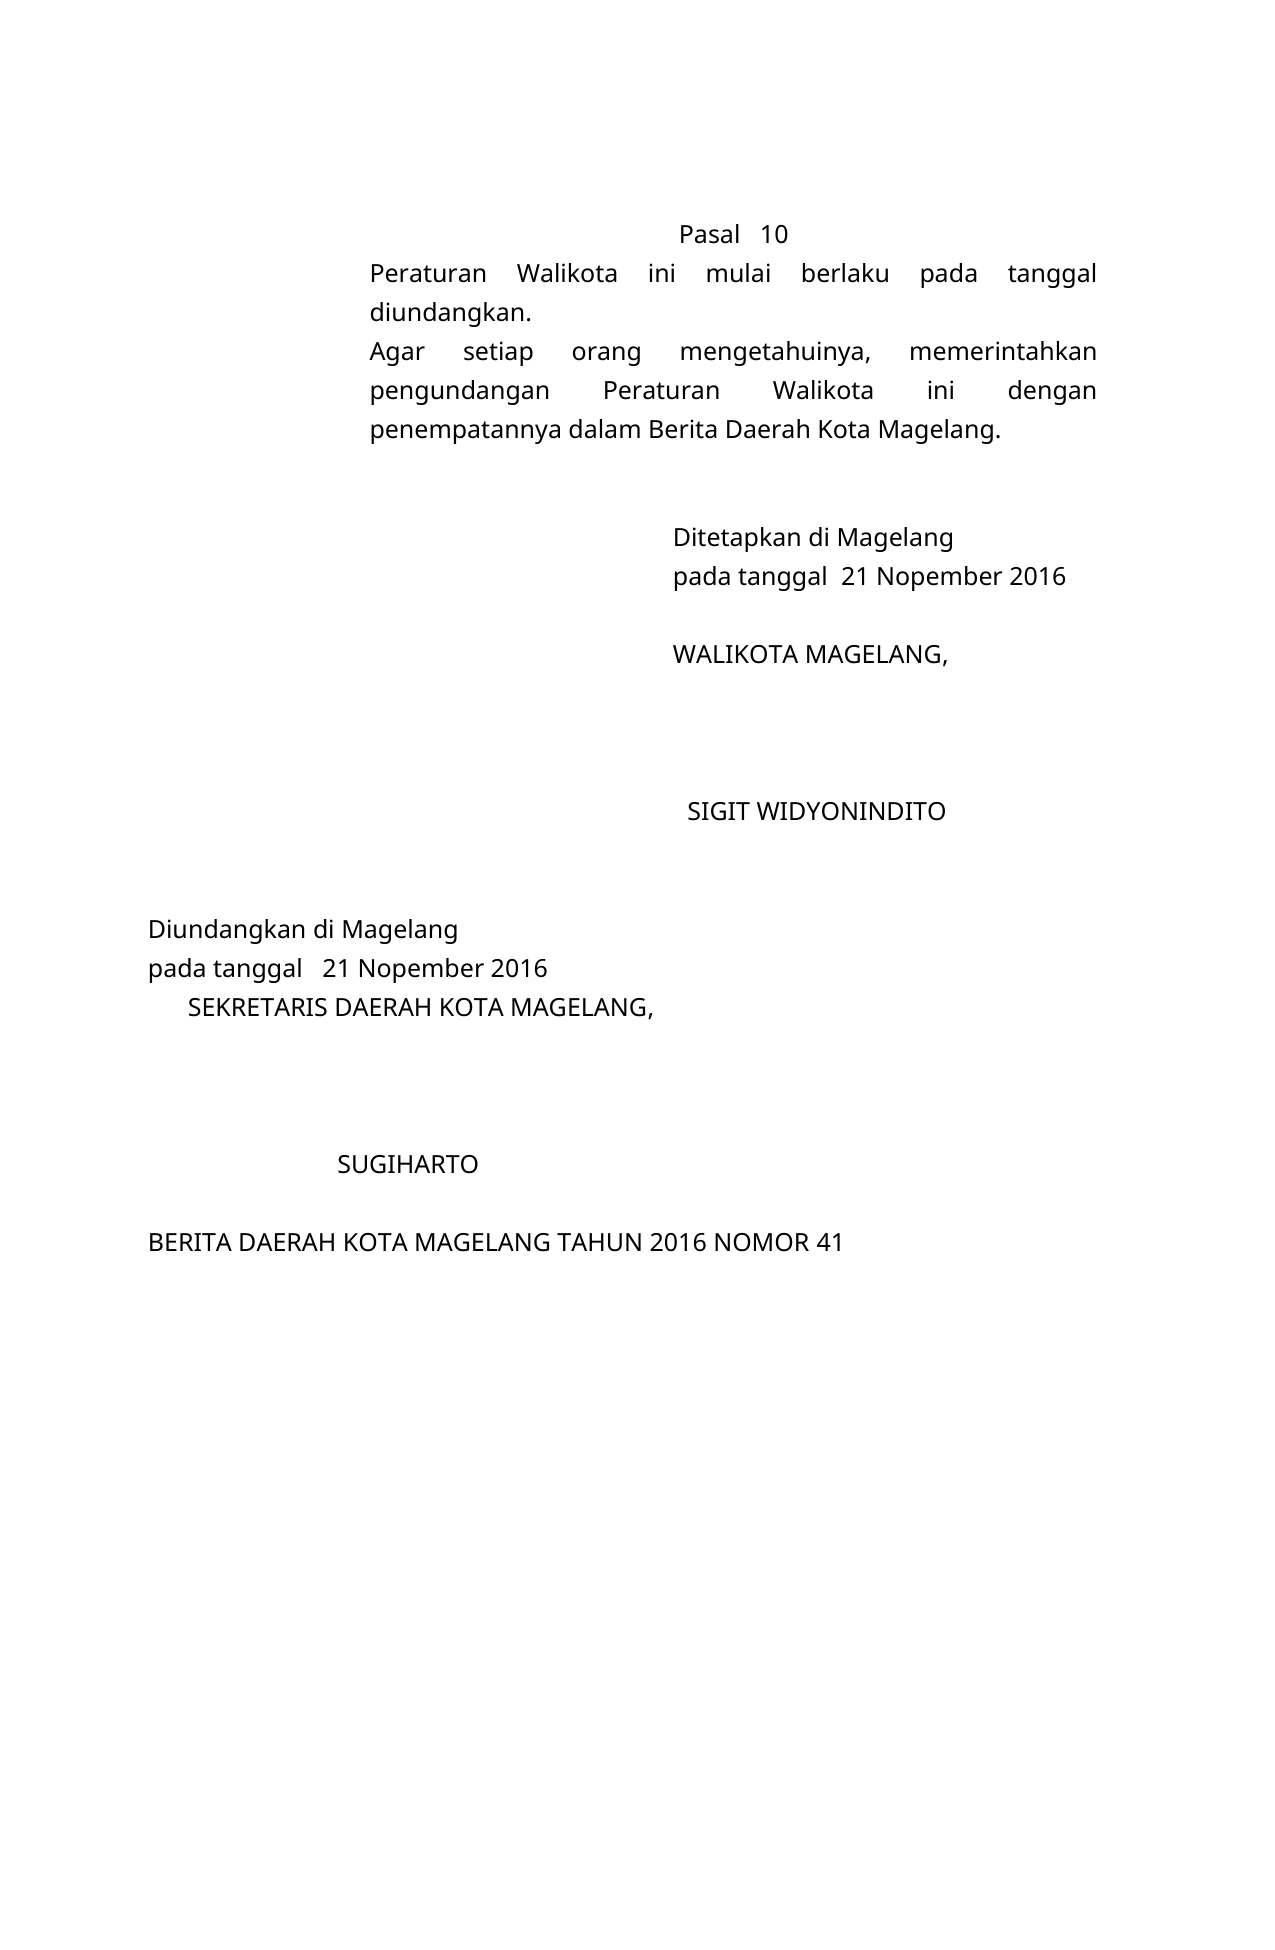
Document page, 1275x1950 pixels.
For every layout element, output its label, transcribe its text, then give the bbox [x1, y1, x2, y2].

text pada tanggal 21 Nopember 2016 [373, 559, 1098, 593]
text Diundangkan di Magelang [148, 911, 1098, 945]
text SUGIHARTO [148, 1146, 669, 1180]
text BERITA DAERAH KOTA MAGELANG TAHUN 2016 NOMOR 41 [148, 1225, 1098, 1259]
text Agar setiap orang mengetahuinya, memerintahkan pengundangan Peraturan Walikota ini dengan penempatannya dalam Berita Daerah Kota Magelang. [369, 334, 1098, 446]
text Ditetapkan di Magelang [373, 520, 1098, 554]
text SEKRETARIS DAERAH KOTA MAGELANG, [148, 990, 694, 1024]
text Peraturan Walikota ini mulai berlaku pada tanggal diundangkan. [369, 256, 1098, 329]
text WALIKOTA MAGELANG, [373, 637, 1098, 671]
text Pasal 10 [369, 216, 1098, 250]
text pada tanggal 21 Nopember 2016 [148, 951, 1098, 984]
text SIGIT WIDYONINDITO [373, 794, 1098, 828]
